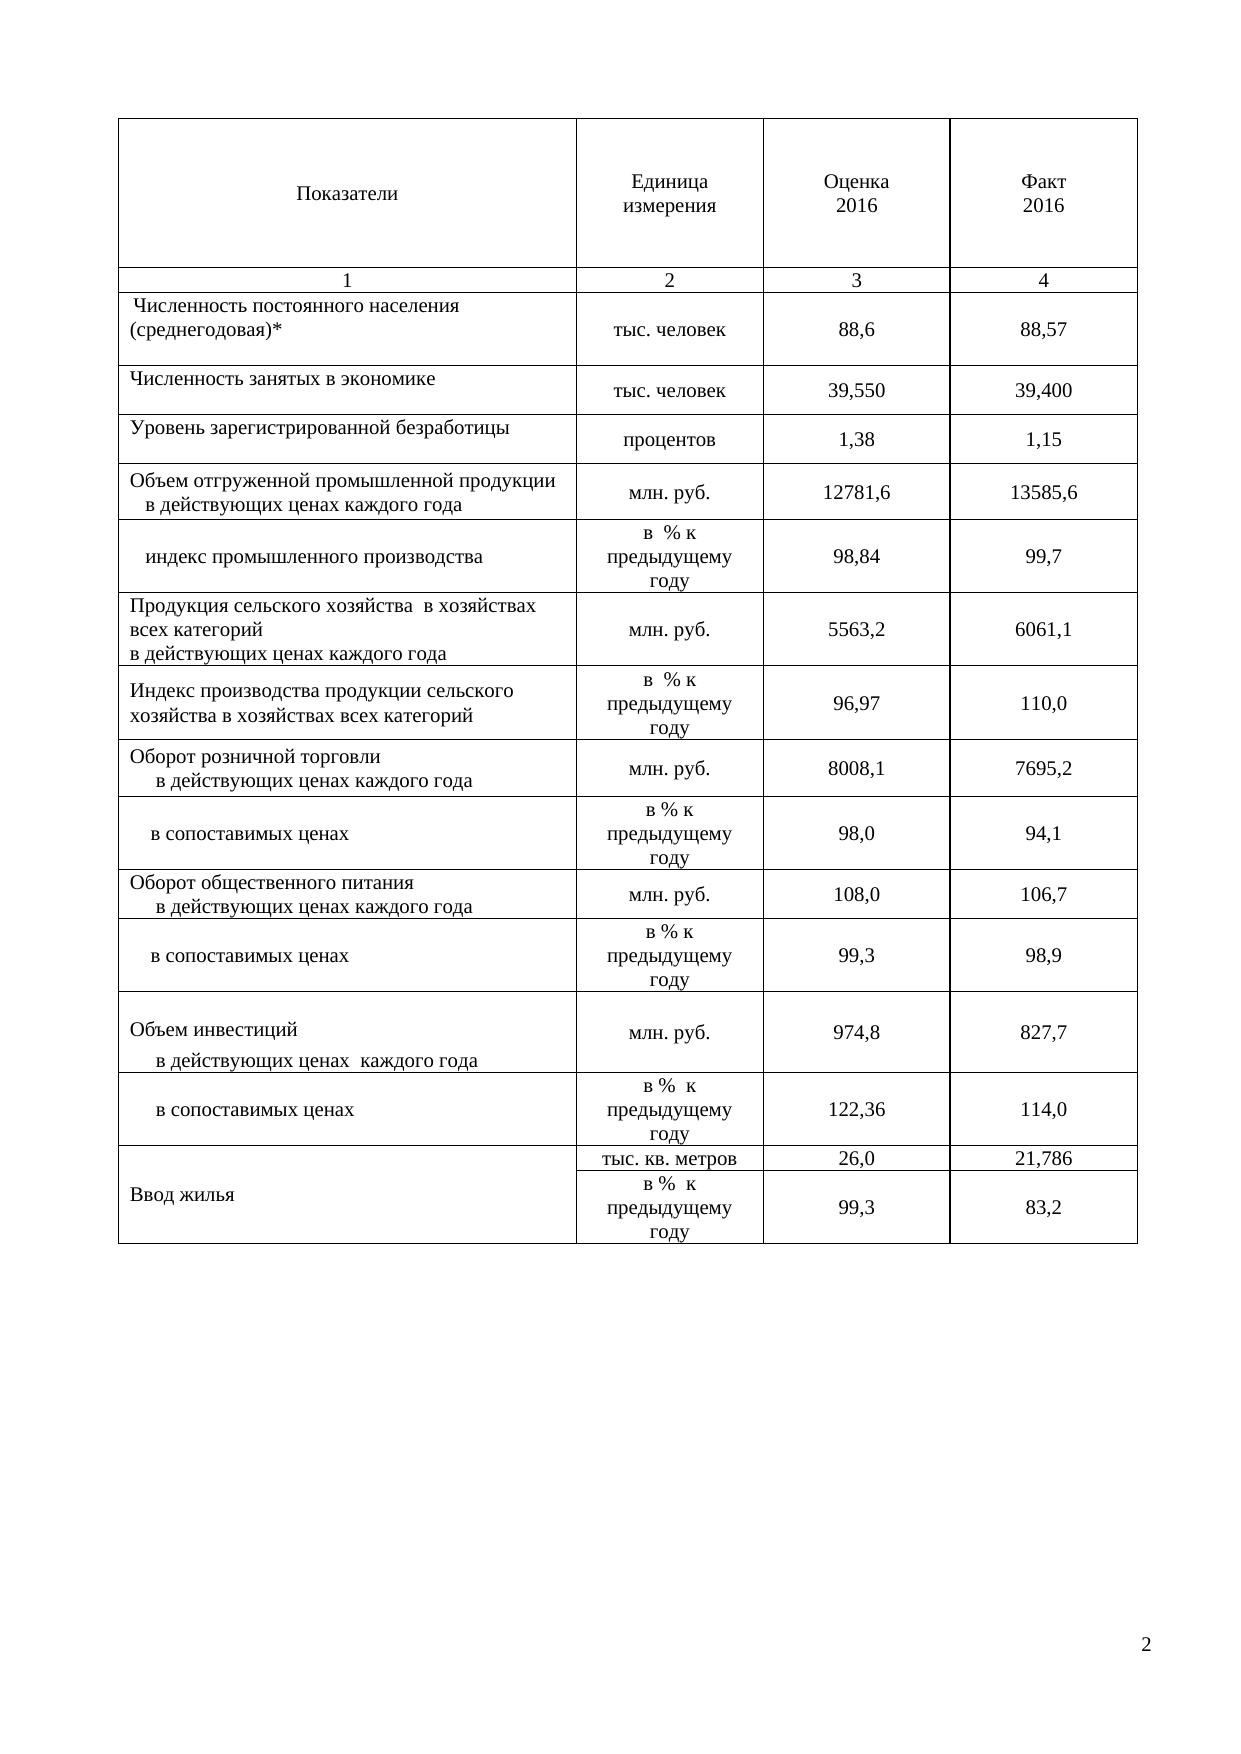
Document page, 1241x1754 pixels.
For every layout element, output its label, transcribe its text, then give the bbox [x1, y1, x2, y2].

table_cell млн. руб. [577, 464, 763, 519]
table_cell в % к предыдущему году [577, 1073, 763, 1145]
table_cell 88,57 [951, 293, 1137, 365]
table_cell 98,9 [951, 919, 1137, 991]
table_cell 106,7 [951, 870, 1137, 918]
table_cell 99,3 [764, 1171, 949, 1243]
table_cell Индекс производства продукции сельского хозяйства в хозяйствах всех категорий [119, 666, 576, 739]
table_cell 6061,1 [951, 593, 1137, 665]
table_cell 110,0 [951, 666, 1137, 739]
table_cell 122,36 [764, 1073, 949, 1145]
table_cell тыс. кв. метров [577, 1146, 763, 1170]
table_cell 8008,1 [764, 740, 949, 796]
table_cell Оборот розничной торговли в действующих ценах каждого года [119, 740, 576, 796]
table_cell 974,8 [764, 992, 949, 1072]
table_cell Численность постоянного населения (среднегодовая)* [119, 293, 576, 365]
table_cell млн. руб. [577, 593, 763, 665]
table_cell тыс. человек [577, 366, 763, 414]
table_cell 1,15 [951, 415, 1137, 463]
table_cell 99,3 [764, 919, 949, 991]
table_header Оценка 2016 [764, 119, 949, 267]
table_header Единица измерения [577, 119, 763, 267]
table_cell 98,0 [764, 797, 949, 869]
table_cell Объем отгруженной промышленной продукции в действующих ценах каждого года [119, 464, 576, 519]
table_cell в сопоставимых ценах [119, 919, 576, 991]
table_cell 108,0 [764, 870, 949, 918]
table_cell 39,400 [951, 366, 1137, 414]
table_cell 1,38 [764, 415, 949, 463]
table_cell 5563,2 [764, 593, 949, 665]
table_cell 39,550 [764, 366, 949, 414]
table_header Факт 2016 [951, 119, 1137, 267]
table_cell в сопоставимых ценах [119, 797, 576, 869]
table_cell Продукция сельского хозяйства в хозяйствах всех категорий в действующих ценах каждого года [119, 593, 576, 665]
table_cell 21,786 [951, 1146, 1137, 1170]
table_cell в % к предыдущему году [577, 919, 763, 991]
table_cell 827,7 [951, 992, 1137, 1072]
table_cell 96,97 [764, 666, 949, 739]
table_cell Численность занятых в экономике [119, 366, 576, 414]
table_cell 3 [764, 268, 949, 292]
table_cell 7695,2 [951, 740, 1137, 796]
table_cell процентов [577, 415, 763, 463]
table_header Показатели [119, 119, 576, 267]
table_cell тыс. человек [577, 293, 763, 365]
table_cell в сопоставимых ценах [119, 1073, 576, 1145]
table_cell 88,6 [764, 293, 949, 365]
table_cell 13585,6 [951, 464, 1137, 519]
table_cell Оборот общественного питания в действующих ценах каждого года [119, 870, 576, 918]
table_cell 2 [577, 268, 763, 292]
table_cell 26,0 [764, 1146, 949, 1170]
table_cell Ввод жилья [119, 1146, 576, 1243]
table_cell 1 [119, 268, 576, 292]
table_cell Объем инвестиций в действующих ценах каждого года [119, 992, 576, 1072]
table_cell 114,0 [951, 1073, 1137, 1145]
table_cell индекс промышленного производства [119, 520, 576, 592]
table_cell млн. руб. [577, 992, 763, 1072]
table_cell 98,84 [764, 520, 949, 592]
table_cell млн. руб. [577, 740, 763, 796]
table_cell в % к предыдущему году [577, 797, 763, 869]
table_cell 99,7 [951, 520, 1137, 592]
table_cell 83,2 [951, 1171, 1137, 1243]
table_cell в % к предыдущему году [577, 666, 763, 739]
table_cell млн. руб. [577, 870, 763, 918]
table_cell Уровень зарегистрированной безработицы [119, 415, 576, 463]
table_cell 12781,6 [764, 464, 949, 519]
table_cell 94,1 [951, 797, 1137, 869]
table_cell 4 [951, 268, 1137, 292]
table_cell в % к предыдущему году [577, 520, 763, 592]
table_cell в % к предыдущему году [577, 1171, 763, 1243]
